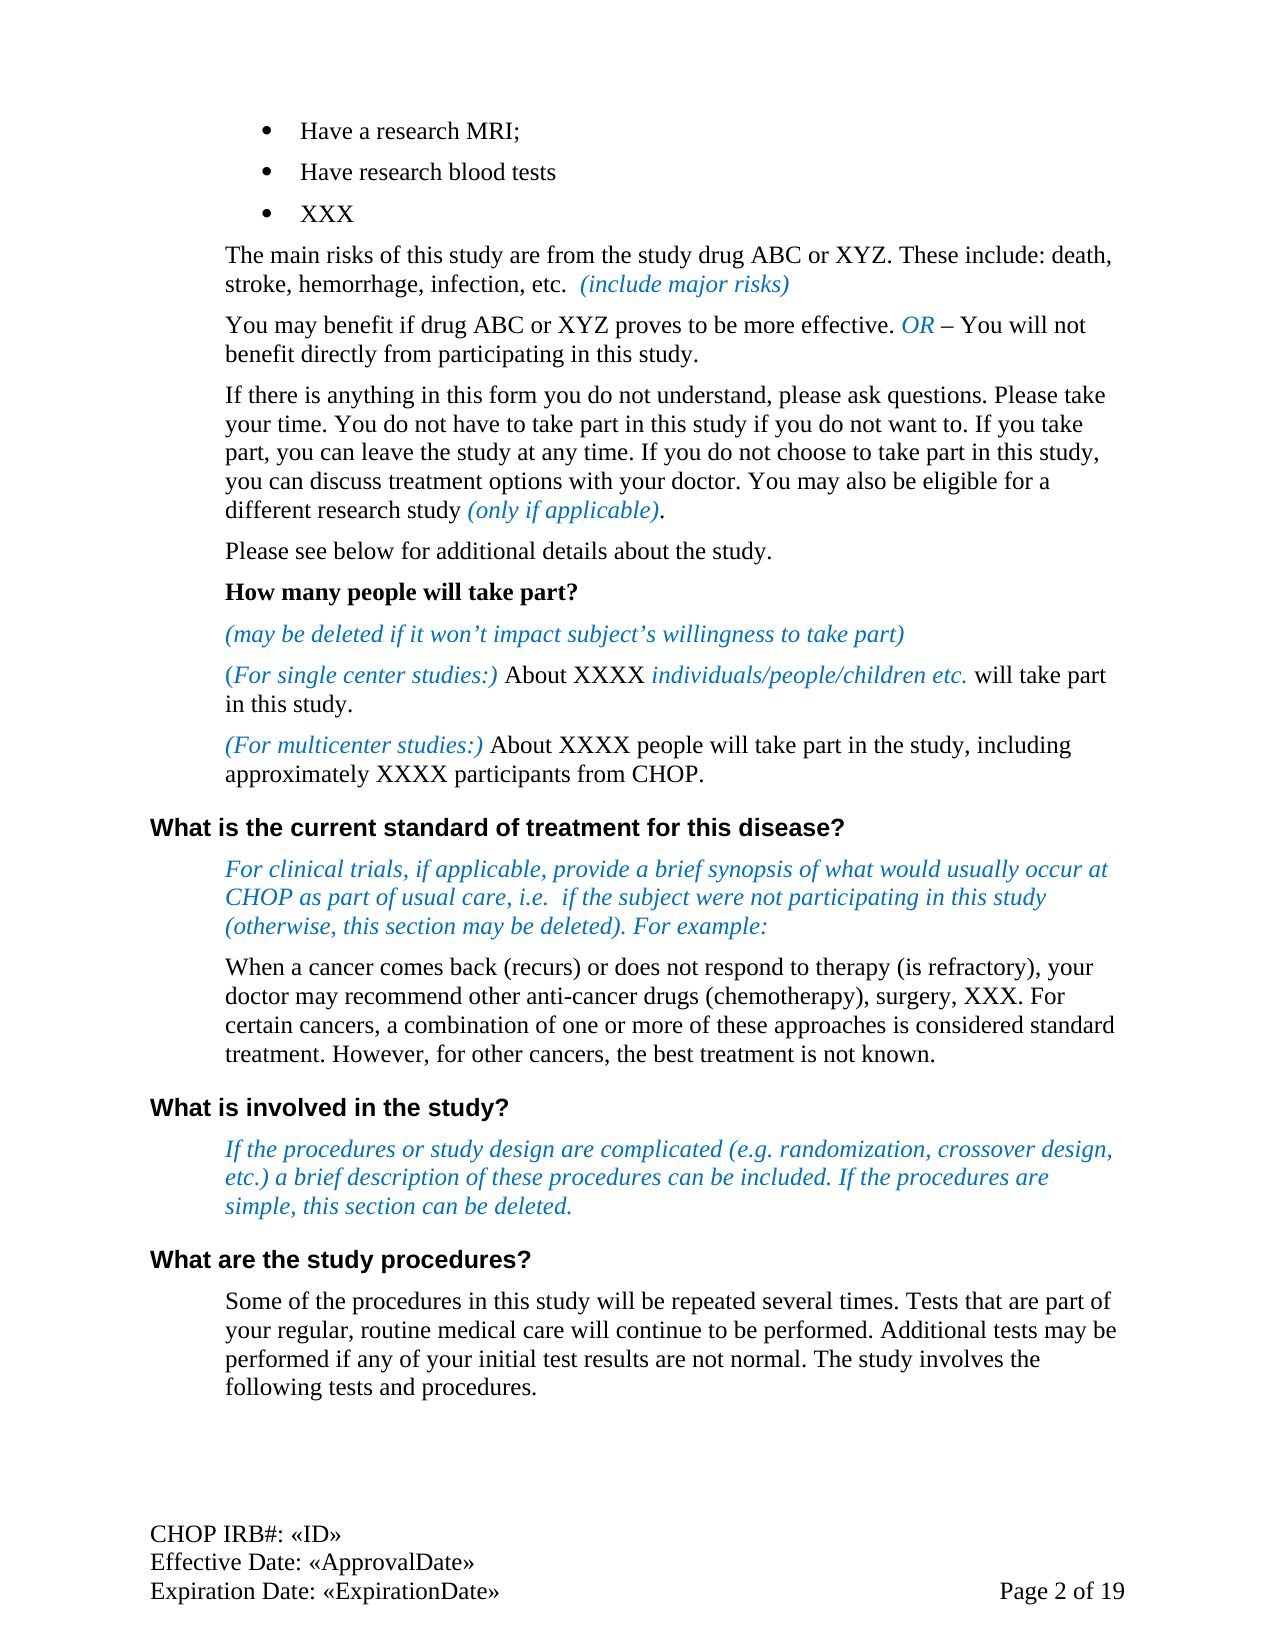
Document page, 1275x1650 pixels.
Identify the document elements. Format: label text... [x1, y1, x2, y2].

text The main risks of this study are from the study drug ABC or XYZ. These include: death, stroke, hemorrhage, infection, etc. (include major risks) [225, 240, 1125, 297]
subtitle What is involved in the study? [150, 1092, 1125, 1121]
text When a cancer comes back (recurs) or does not respond to therapy (is refractory), your doctor may recommend other anti-cancer drugs (chemotherapy), surgery, XXX. For certain cancers, a combination of one or more of these approaches is considered standard treatment. However, for other cancers, the best treatment is not known. [225, 952, 1125, 1067]
list XXX [262, 199, 1125, 227]
text You may benefit if drug ABC or XYZ proves to be more effective. OR – You will not benefit directly from participating in this study. [225, 310, 1125, 367]
list Have a research MRI; [262, 116, 1125, 145]
text For clinical trials, if applicable, provide a brief synopsis of what would usually occur at CHOP as part of usual care, i.e. if the subject were not participating in this study (otherwise, this section may be deleted). For example: [225, 854, 1125, 940]
list Have research blood tests [262, 157, 1125, 186]
subtitle What are the study procedures? [150, 1245, 1125, 1274]
text If there is anything in this form you do not understand, please ask questions. Please take your time. You do not have to take part in this study if you do not want to. If you take part, you can leave the study at any time. If you do not choose to take part in this study, you can discuss treatment options with your doctor. You may also be eligible for a different research study (only if applicable). [225, 380, 1125, 524]
text Please see below for additional details about the study. [225, 536, 1125, 565]
text Some of the procedures in this study will be repeated several times. Tests that are part of your regular, routine medical care will continue to be performed. Additional tests may be performed if any of your initial test results are not normal. The study involves the following tests and procedures. [225, 1286, 1125, 1401]
text (For multicenter studies:) About XXXX people will take part in the study, including approximately XXXX participants from CHOP. [225, 730, 1125, 787]
text (For single center studies:) About XXXX individuals/people/children etc. will take part in this study. [225, 660, 1125, 717]
subtitle What is the current standard of treatment for this disease? [150, 812, 1125, 841]
text If the procedures or study design are complicated (e.g. randomization, crossover design, etc.) a brief description of these procedures can be included. If the procedures are simple, this section can be deleted. [225, 1134, 1125, 1220]
subtitle How many people will take part? [225, 577, 1125, 606]
text (may be deleted if it won’t impact subject’s willingness to take part) [225, 619, 1125, 647]
